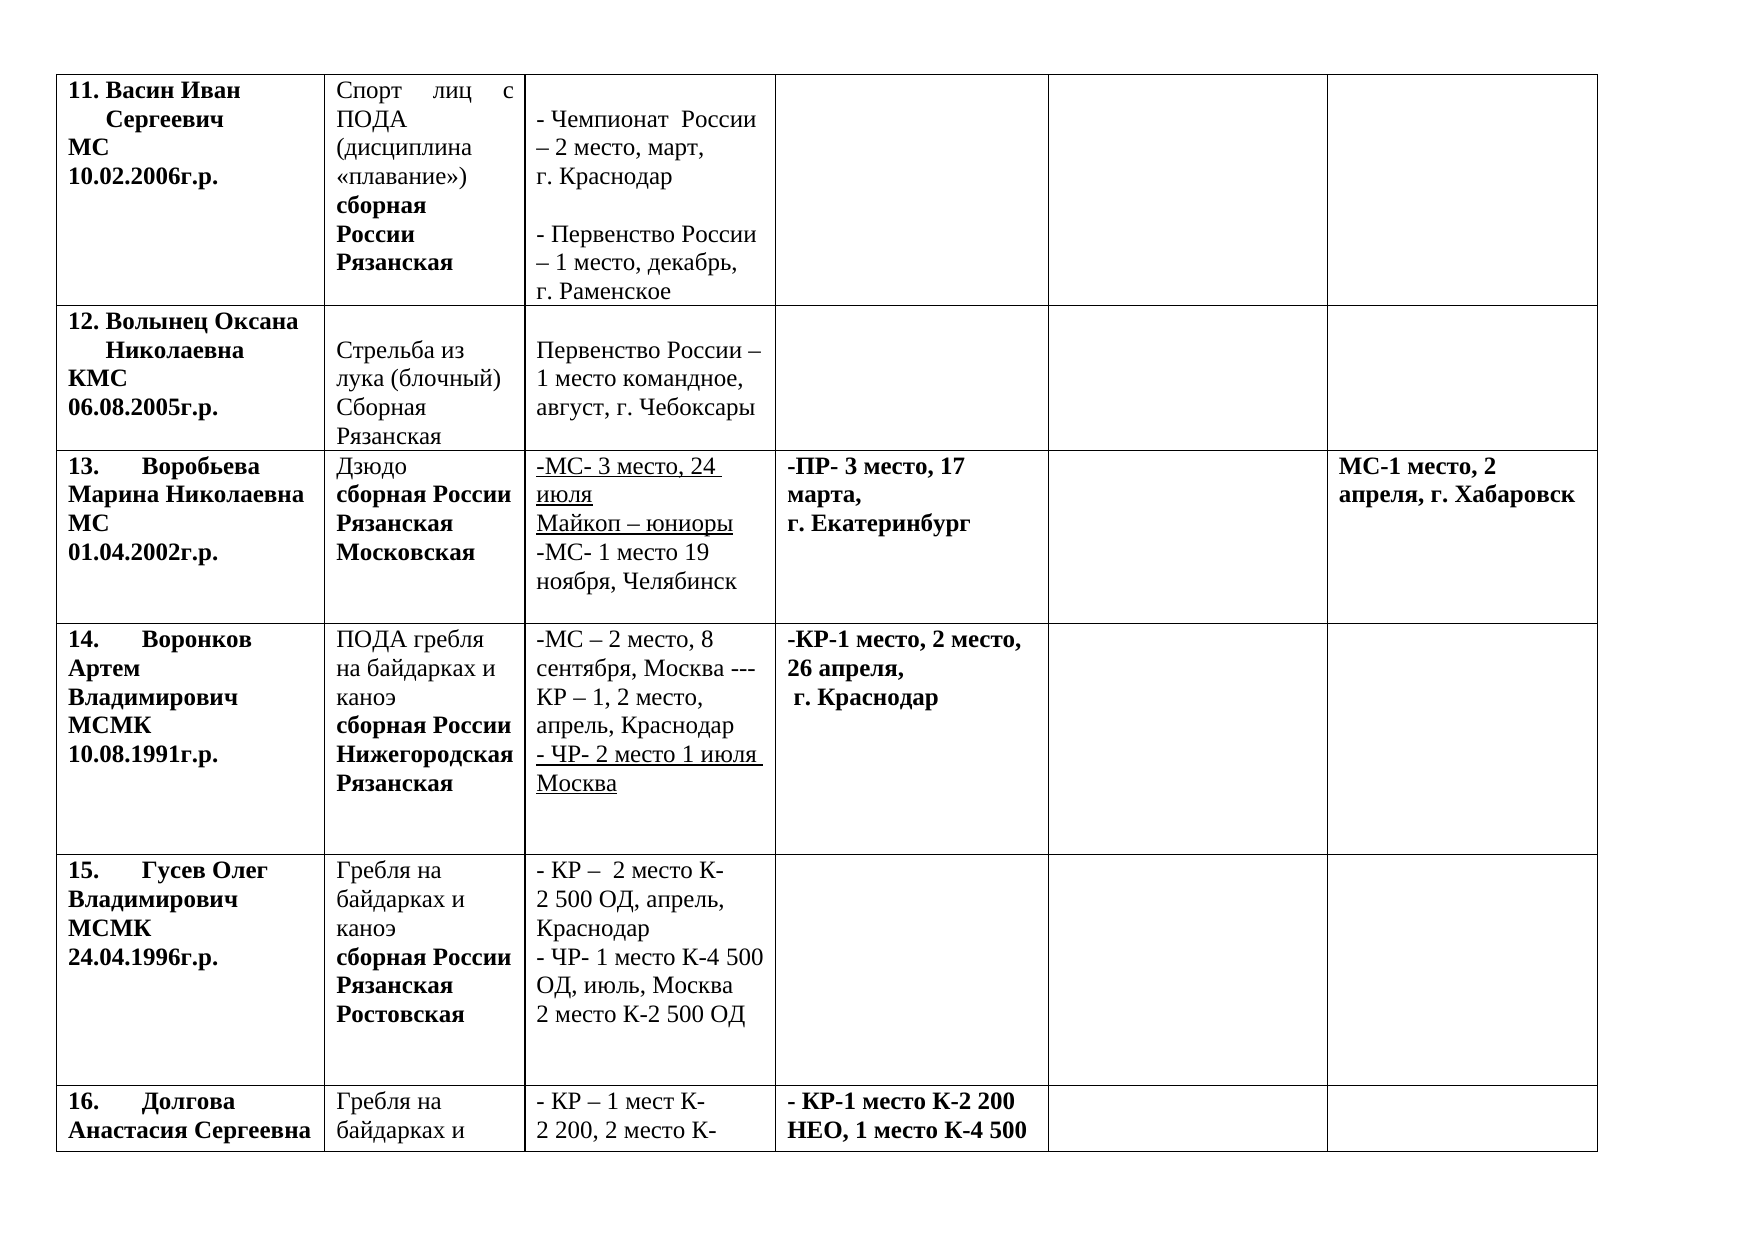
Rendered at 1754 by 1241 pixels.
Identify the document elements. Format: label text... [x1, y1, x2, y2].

table_cell -ПР- 3 место, 17 марта, г. Екатеринбург [776, 451, 1048, 623]
table_cell [1049, 75, 1327, 305]
table_cell МС-1 место, 2 апреля, г. Хабаровск [1328, 451, 1597, 623]
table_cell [526, 1086, 775, 1151]
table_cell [325, 1086, 524, 1151]
table_cell -МС – 2 место, 8 сентября, Москва ---КР – 1, 2 место, апрель, Краснодар - ЧР- 2 место 1 июля Москва [526, 624, 775, 854]
table_cell Васин Иван Сергеевич МС 10.02.2006г.р. [57, 75, 324, 305]
table_cell [1328, 855, 1597, 1085]
table_cell [1328, 624, 1597, 854]
table_cell - Чемпионат России – 2 место, март, г. Краснодар - Первенство России – 1 место, декабрь, г. Раменское [526, 75, 775, 305]
table_cell Первенство России – 1 место командное, август, г. Чебоксары [526, 306, 775, 450]
table_cell [776, 306, 1048, 450]
table_cell Стрельба из лука (блочный) Сборная Рязанская [325, 306, 524, 450]
table_cell [1049, 306, 1327, 450]
table_cell -КР-1 место, 2 место, 26 апреля, г. Краснодар [776, 624, 1048, 854]
table_cell Гусев Олег Владимирович МСМК 24.04.1996г.р. [57, 855, 324, 1085]
table_cell [1049, 855, 1327, 1085]
table_cell Воробьева Марина Николаевна МС 01.04.2002г.р. [57, 451, 324, 623]
table_cell -МС- 3 место, 24 июля Майкоп – юниоры -МС- 1 место 19 ноября, Челябинск [526, 451, 775, 623]
table_cell [776, 855, 1048, 1085]
table_cell Спорт лиц с ПОДА (дисциплина «плавание») сборная России Рязанская [325, 75, 524, 305]
table_cell Гребля на байдарках и каноэ сборная России Рязанская Ростовская [325, 855, 524, 1085]
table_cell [57, 1086, 324, 1151]
table_cell [1049, 451, 1327, 623]
table_cell [1328, 1086, 1597, 1151]
table_cell ПОДА гребля на байдарках и каноэ сборная России Нижегородская Рязанская [325, 624, 524, 854]
table_cell [776, 75, 1048, 305]
table_cell [1328, 75, 1597, 305]
table_cell [1049, 1086, 1327, 1151]
table_cell - КР – 2 место К-2 500 ОД, апрель, Краснодар - ЧР- 1 место К-4 500 ОД, июль, Москва 2 место К-2 500 ОД [526, 855, 775, 1085]
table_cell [776, 1086, 1048, 1151]
table_cell Дзюдо сборная России Рязанская Московская [325, 451, 524, 623]
table_cell [1049, 624, 1327, 854]
table_cell Воронков Артем Владимирович МСМК 10.08.1991г.р. [57, 624, 324, 854]
table_cell [1328, 306, 1597, 450]
table_cell Волынец Оксана Николаевна КМС 06.08.2005г.р. [57, 306, 324, 450]
